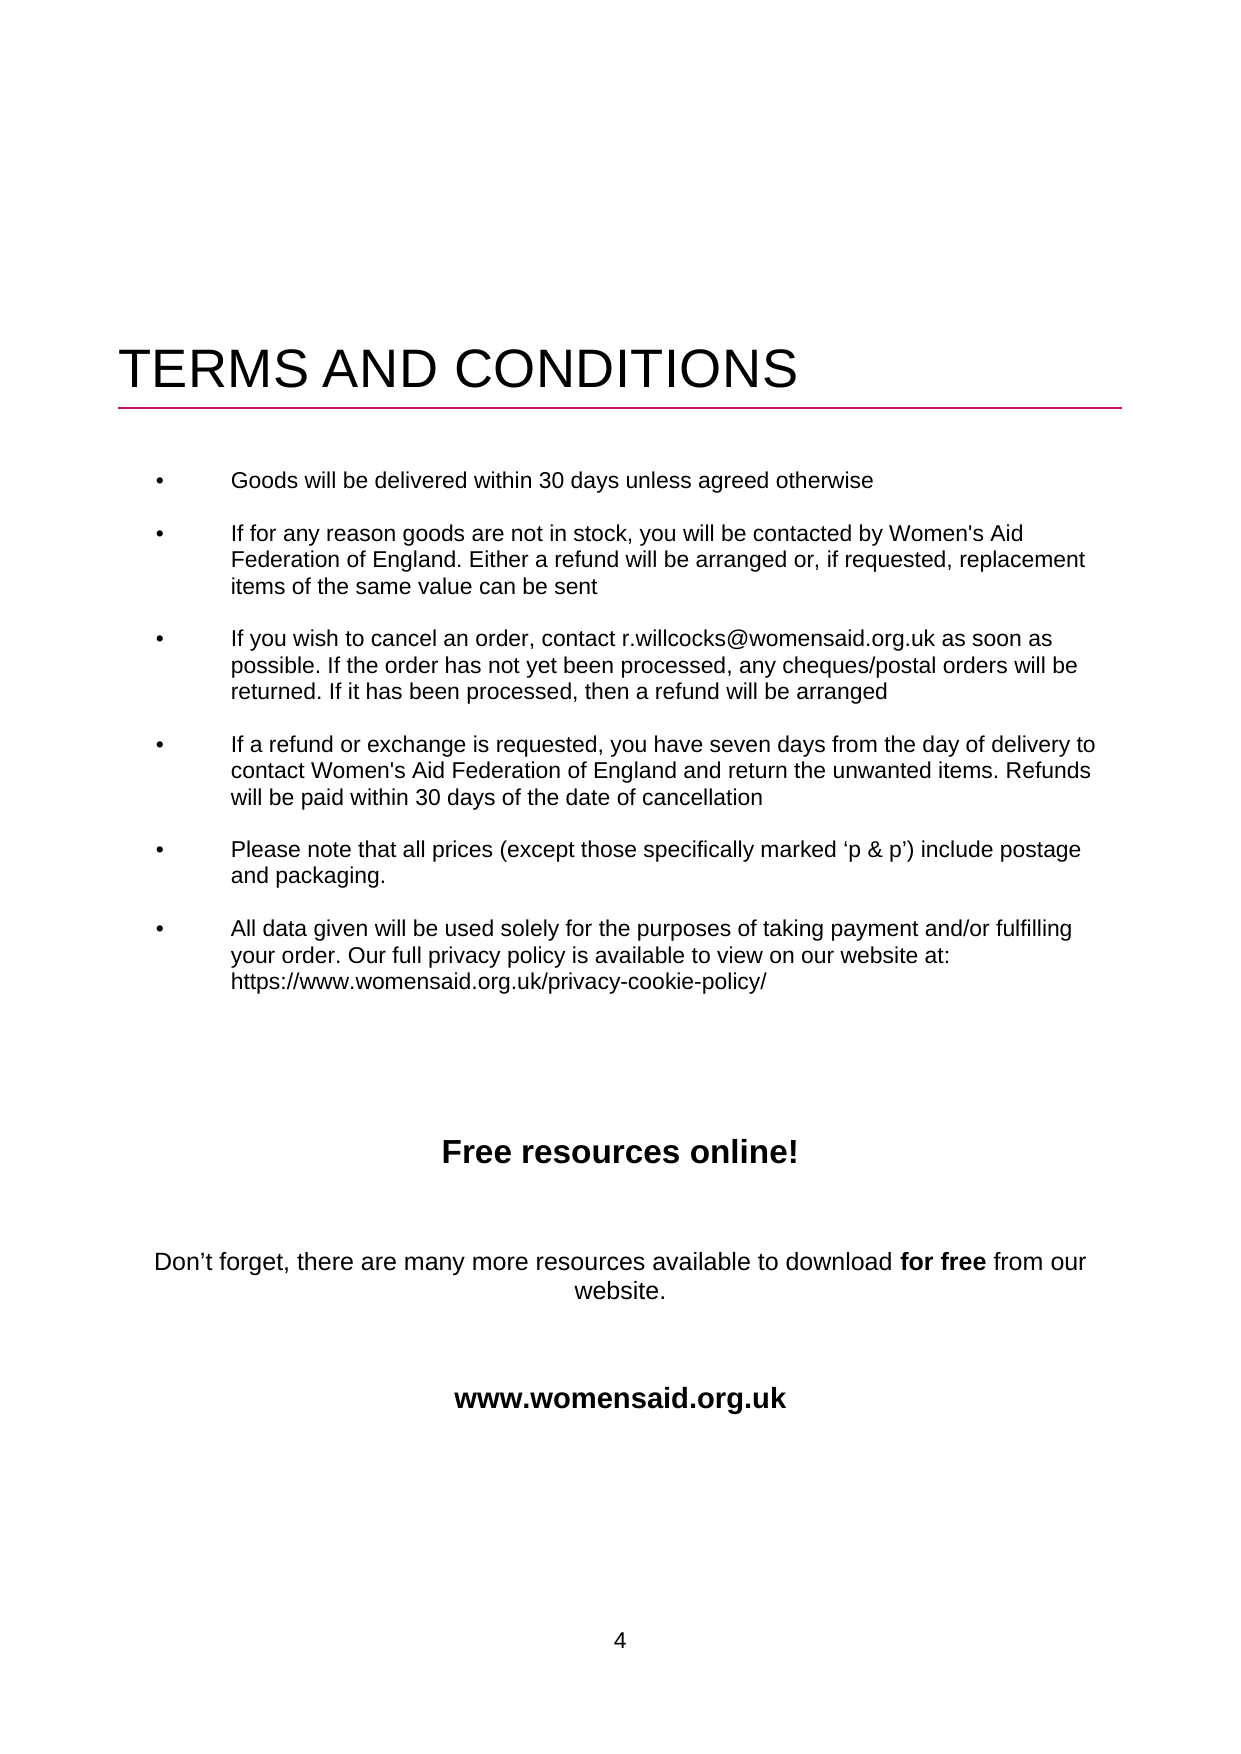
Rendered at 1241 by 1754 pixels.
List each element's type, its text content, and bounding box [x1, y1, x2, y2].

list Goods will be delivered within 30 days unless agreed otherwise [156, 467, 1122, 493]
text Don’t forget, there are many more resources available to download for free from our website. [118, 1247, 1122, 1304]
text www.womensaid.org.uk [118, 1381, 1122, 1414]
list All data given will be used solely for the purposes of taking payment and/or fulfilling your order. Our full privacy policy is available to view on our website at: https://www.womensaid.org.uk/privacy-cookie-policy/ [156, 915, 1122, 994]
list If for any reason goods are not in stock, you will be contacted by Women's Aid Federation of England. Either a refund will be arranged or, if requested, replacement items of the same value can be sent [156, 520, 1122, 599]
list Please note that all prices (except those specifically marked ‘p & p’) include postage and packaging. [156, 836, 1122, 889]
list If you wish to cancel an order, contact r.willcocks@womensaid.org.uk as soon as possible. If the order has not yet been processed, any cheques/postal orders will be returned. If it has been processed, then a refund will be arranged [156, 625, 1122, 704]
title Terms and conditions [118, 337, 1122, 407]
text Free resources online! [118, 1132, 1122, 1171]
list If a refund or exchange is requested, you have seven days from the day of delivery to contact Women's Aid Federation of England and return the unwanted items. Refunds will be paid within 30 days of the date of cancellation [156, 731, 1122, 810]
